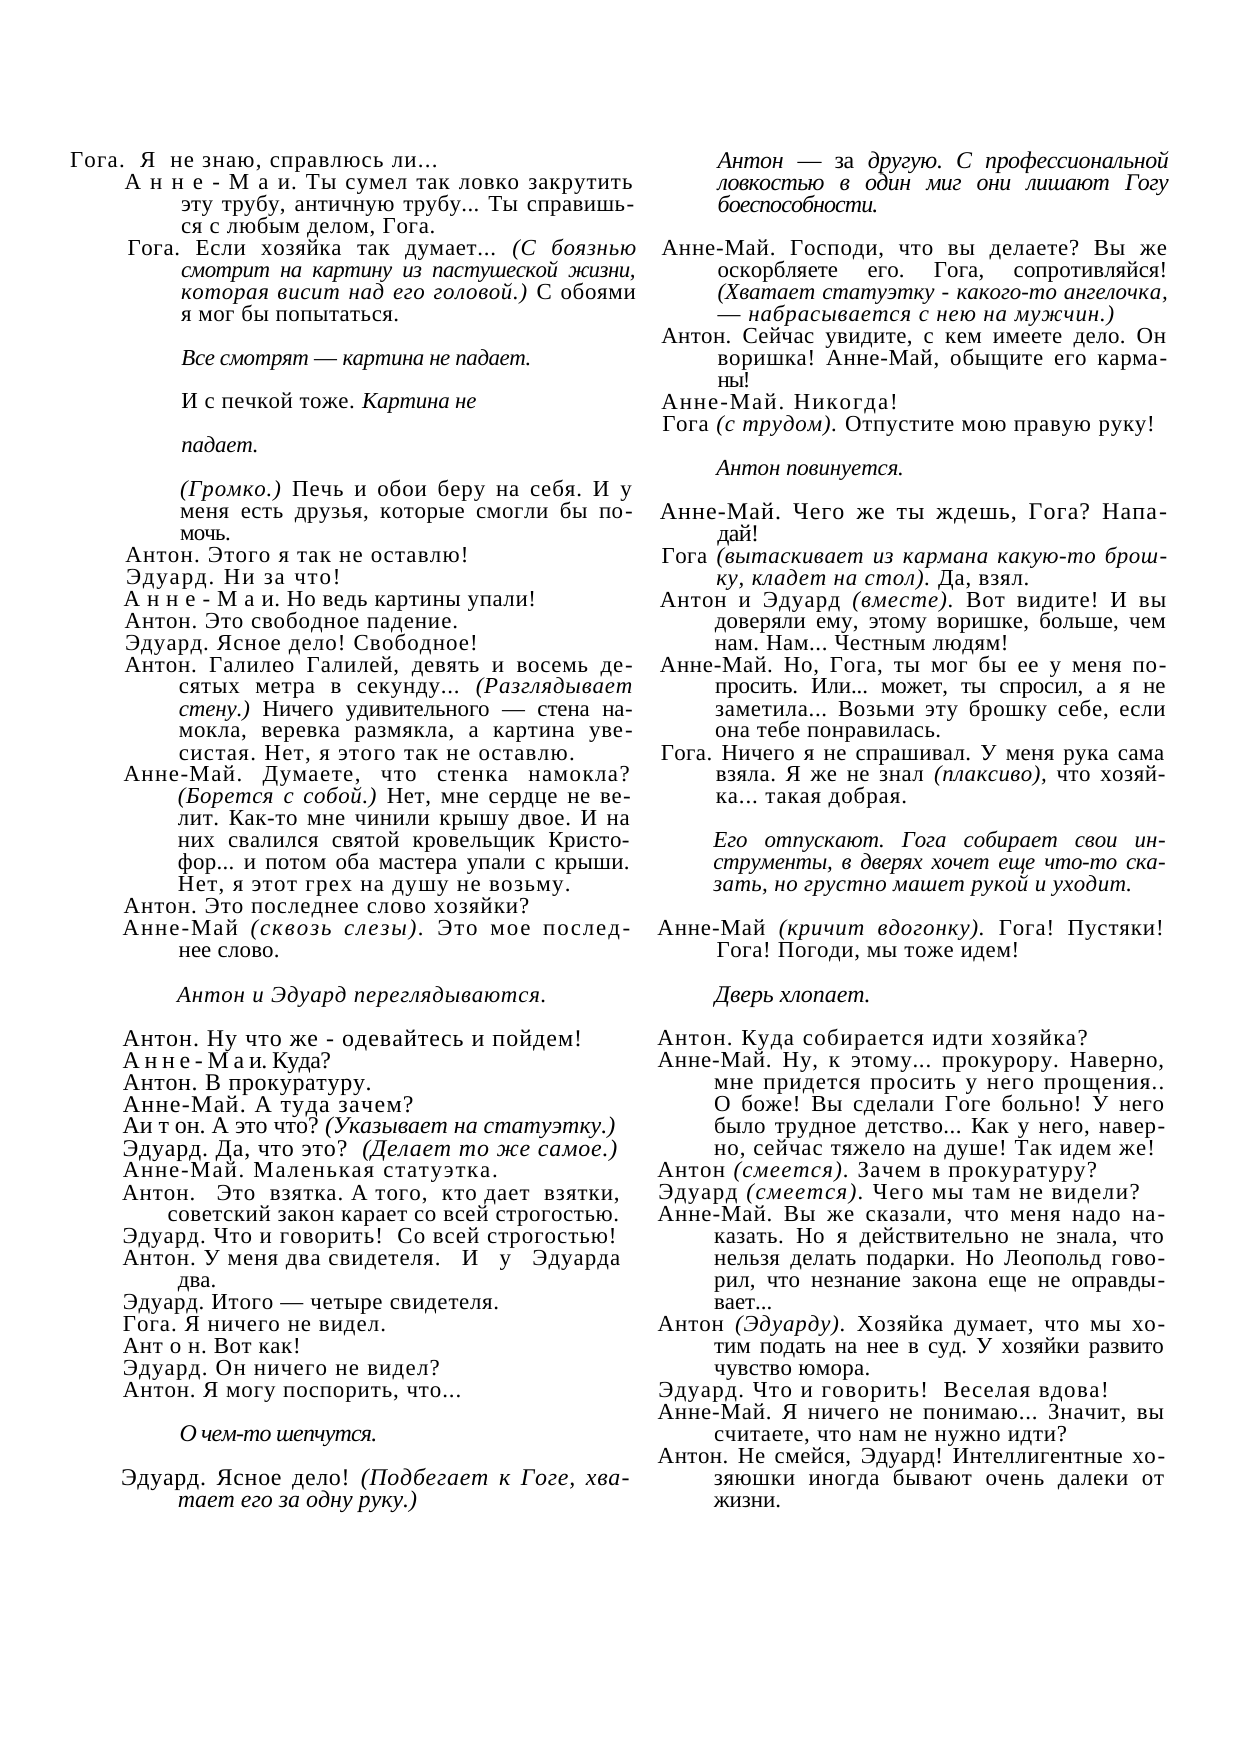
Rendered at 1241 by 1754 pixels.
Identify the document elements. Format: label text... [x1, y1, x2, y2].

text Антон. Это взятка. А того, кто дает взятки, [122, 1182, 636, 1204]
text Гога. Если хозяйка так думает... (С боязнью смотрит на картину из пастушеской жизни, которая висит над его головой.) С обоями я мог бы попытаться. [127, 238, 636, 326]
text Аи т он. А это что? (Указывает на статуэтку.) [122, 1116, 636, 1138]
text Эдуард. Ясное дело! Свободное! [125, 632, 636, 654]
text Ант о н. Вот как! [123, 1336, 637, 1358]
text Гога. Я ничего не видел. [123, 1314, 637, 1336]
text Гога. Ничего я не спрашивал. У меня рука сама взяла. Я же не знал (плаксиво), что хозяйка... такая добрая. [661, 742, 1165, 808]
text Эдуард. Что и говорить! Веселая вдова! [658, 1380, 1169, 1402]
text Анне-Май. Вы же сказали, что меня надо наказать. Но я действительно не знала, что нельзя делать подарки. Но Леопольд говорил, что незнание закона еще не оправдывает... [657, 1204, 1165, 1314]
text А н н е - М а и. Ты сумел так ловко закрутить эту трубу, античную трубу... Ты справишься с любым делом, Гога. [124, 172, 634, 238]
text Эдуард (смеется). Чего мы там не видели? [658, 1182, 1169, 1204]
text Антон. Сейчас увидите, с кем имеете дело. Он воришка! Анне-Май, обыщите его карманы! [661, 326, 1167, 392]
text Анне-Май. А туда зачем? [123, 1094, 636, 1116]
text Анне-Май (сквозь слезы). Это мое последнее слово. [122, 918, 630, 962]
text Антон. Ну что же - одевайтесь и пойдем! [122, 1028, 636, 1051]
text Анне-Май. Господи, что вы делаете? Вы же оскорбляете его. Гога, сопротивляйся! (Хватает статуэтку - какого-то ангелочка,— набрасывается с нею на мужчин.) [661, 238, 1168, 326]
text Анне-Май. Маленькая статуэтка. [123, 1160, 636, 1182]
text два. [178, 1270, 636, 1292]
text А н н е - М а и. Куда? [122, 1051, 636, 1072]
text Анне-Май. Ну, к этому... прокурору. Наверно, мне придется просить у него прощения.. О боже! Вы сделали Гоге больно! У него было трудное детство... Как у него, наверно, сейчас тяжело на душе! Так идем же! [657, 1050, 1165, 1160]
text Антон. Я могу поспорить, что... [123, 1380, 637, 1402]
text Эдуард. Да, что это? (Делает то же самое.) [122, 1138, 636, 1160]
text (Громко.) Печь и обои беру на себя. И у меня есть друзья, которые смогли бы помочь. [180, 479, 632, 544]
text Эдуард. Ни за что! [126, 567, 636, 588]
text Анне-Май. Но, Гога, ты мог бы ее у меня попросить. Или... может, ты спросил, а я не заметила... Возьми эту брошку себе, если она тебе понравилась. [659, 654, 1166, 742]
text Антон — за другую. С профессиональной ловкостью в один миг они лишают Гогу боеспособности. [717, 151, 1169, 216]
text Антон. Куда собирается идти хозяйка? [657, 1028, 1169, 1050]
text Гога. Я не знаю, справлюсь ли... [70, 150, 633, 172]
text Антон. Галилео Галилей, девять и восемь десятых метра в секунду... (Разглядывает стену.) Ничего удивительного — стена намокла, веревка размякла, а картина увесистая. Нет, я этого так не оставлю. [124, 654, 632, 764]
text Гога (вытаскивает из кармана какую-то брошку, кладет на стол). Да, взял. [661, 546, 1167, 589]
text О чем-то шепчутся. [179, 1419, 636, 1447]
text Дверь хлопает. [714, 980, 1169, 1007]
text Антон (Эдуарду). Хозяйка думает, что мы хотим подать на нее в суд. У хозяйки развито чувство юмора. [657, 1314, 1165, 1380]
text Антон и Эдуард переглядываются. [177, 981, 636, 1007]
text Анне-Май. Чего же ты ждешь, Гога? Нападай! [659, 502, 1167, 546]
text Анне-Май (кричит вдогонку). Гога! Пустяки! Гога! Погоди, мы тоже идем! [657, 917, 1164, 962]
text Его отпускают. Гога собирает свои инструменты, в дверях хочет еще что-то сказать, но грустно машет рукой и уходит. [713, 830, 1165, 896]
text Антон. Это последнее слово хозяйки? [123, 896, 636, 918]
text Антон (смеется). Зачем в прокуратуру? [657, 1160, 1169, 1182]
text Антон повинуется. [716, 454, 1169, 481]
text Гога (с трудом). Отпустите мою правую руку! [662, 414, 1169, 436]
text Антон. Не смейся, Эдуард! Интеллигентные хозяюшки иногда бывают очень далеки от жизни. [657, 1446, 1165, 1512]
text Эдуард. Ясное дело! (Подбегает к Гоге, хватает его за одну руку.) [121, 1468, 629, 1512]
text Антон. В прокуратуру. [123, 1072, 636, 1094]
text Анне-Май. Никогда! [661, 392, 1169, 414]
text Антон. Этого я так не оставлю! [125, 544, 636, 567]
text Анне-Май. Думаете, что стенка намокла? (Борется с собой.) Нет, мне сердце не велит. Как-то мне чинили крышу двое. И на них свалился святой кровельщик Кристо-фор... и потом оба мастера упали с крыши. Нет, я этот грех на душу не возьму. [123, 764, 630, 896]
text Анне-Май. Я ничего не понимаю... Значит, вы считаете, что нам не нужно идти? [657, 1402, 1165, 1446]
text Эдуард. Итого — четыре свидетеля. [123, 1292, 637, 1314]
text Антон и Эдуард (вместе). Вот видите! И вы доверяли ему, этому воришке, больше, чем нам. Нам... Честным людям! [659, 590, 1166, 654]
text Антон. Это свободное падение. [124, 611, 636, 632]
text Эдуард. Он ничего не видел? [123, 1358, 637, 1380]
text А н н е - М а и. Но ведь картины упали! [123, 588, 636, 611]
text Все смотрят — картина не падает. И с печкой тоже. Картина не падает. [181, 330, 552, 462]
text советский закон карает со всей строгостью. Эдуард. Что и говорить! Со всей строгостью! Антон. У меня два свидетеля. И у Эдуарда [122, 1204, 636, 1270]
